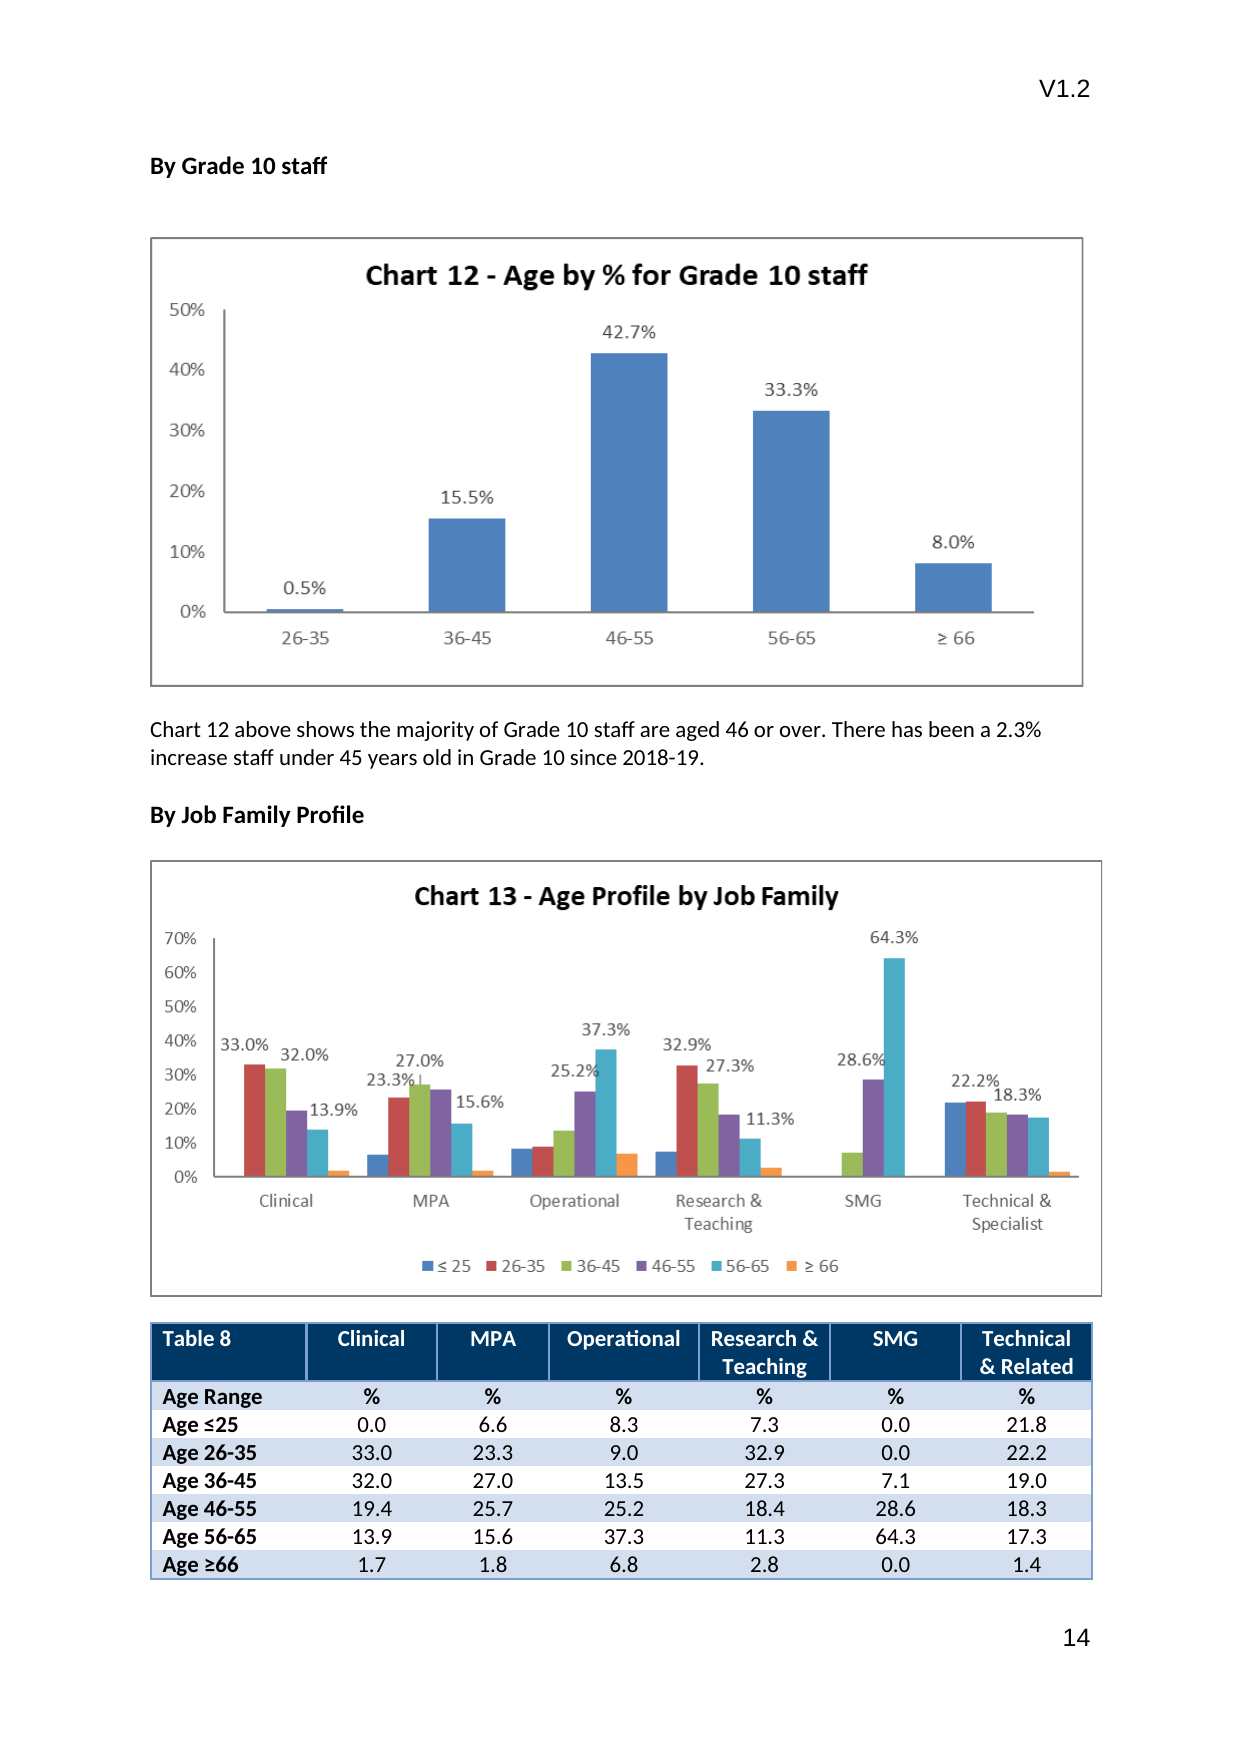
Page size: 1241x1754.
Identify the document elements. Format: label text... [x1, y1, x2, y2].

table_cell 19.4 [306, 1494, 437, 1522]
table_cell 1.7 [306, 1550, 437, 1578]
table_cell % [961, 1382, 1091, 1410]
table_cell 18.4 [699, 1494, 830, 1522]
table_cell 7.1 [830, 1466, 961, 1494]
table_cell 28.6 [830, 1494, 961, 1522]
table_cell 0.0 [306, 1410, 437, 1438]
table_cell 32.0 [306, 1466, 437, 1494]
table_cell 17.3 [961, 1522, 1091, 1550]
table_cell 64.3 [830, 1522, 961, 1550]
table_cell 6.8 [549, 1550, 699, 1578]
table_cell 2.8 [699, 1550, 830, 1578]
table_header Research & Teaching [700, 1324, 829, 1380]
table_cell Age 46-55 [152, 1494, 306, 1522]
table_cell % [830, 1382, 961, 1410]
table_cell % [306, 1382, 437, 1410]
table_cell 32.9 [699, 1438, 830, 1466]
table_cell 0.0 [830, 1438, 961, 1466]
table_header Technical & Related [962, 1324, 1091, 1380]
table_cell 27.0 [437, 1466, 549, 1494]
table_cell 6.6 [437, 1410, 549, 1438]
subtitle By Job Family Profile [150, 799, 1090, 860]
table_cell 0.0 [830, 1550, 961, 1578]
table_cell % [699, 1382, 830, 1410]
table_cell % [437, 1382, 549, 1410]
table_cell Age 56-65 [152, 1522, 306, 1550]
table_cell 19.0 [961, 1466, 1091, 1494]
table_cell Age ≥66 [152, 1550, 306, 1578]
table_cell 8.3 [549, 1410, 699, 1438]
picture [150, 237, 1084, 687]
table_cell 11.3 [699, 1522, 830, 1550]
table_cell 25.7 [437, 1494, 549, 1522]
table_cell 23.3 [437, 1438, 549, 1466]
table_cell 22.2 [961, 1438, 1091, 1466]
table_cell 15.6 [437, 1522, 549, 1550]
table_cell 0.0 [830, 1410, 961, 1438]
table_cell 1.8 [437, 1550, 549, 1578]
table_header MPA [438, 1324, 548, 1380]
table_cell Age Range [152, 1382, 306, 1410]
table_cell 7.3 [699, 1410, 830, 1438]
table_cell 9.0 [549, 1438, 699, 1466]
table_cell Age 36-45 [152, 1466, 306, 1494]
picture [150, 860, 1103, 1297]
table_cell % [549, 1382, 699, 1410]
table_cell 27.3 [699, 1466, 830, 1494]
table_cell 13.9 [306, 1522, 437, 1550]
table_cell Age 26-35 [152, 1438, 306, 1466]
table_cell 1.4 [961, 1550, 1091, 1578]
table_cell 21.8 [961, 1410, 1091, 1438]
table_header Table 8 [152, 1324, 305, 1380]
table_cell 13.5 [549, 1466, 699, 1494]
table_cell 37.3 [549, 1522, 699, 1550]
table_header Operational [550, 1324, 698, 1380]
text Chart 12 above shows the majority of Grade 10 staff are aged 46 or over. There has been a 2.3% increase staff under 45 years old in Grade 10 since 2018-19. [150, 715, 1090, 771]
table_header SMG [831, 1324, 960, 1380]
table_cell Age ≤25 [152, 1410, 306, 1438]
table_cell 33.0 [306, 1438, 437, 1466]
subtitle By Grade 10 staff [150, 150, 1090, 181]
table_header Clinical [308, 1324, 436, 1380]
table_cell 18.3 [961, 1494, 1091, 1522]
table_cell 25.2 [549, 1494, 699, 1522]
